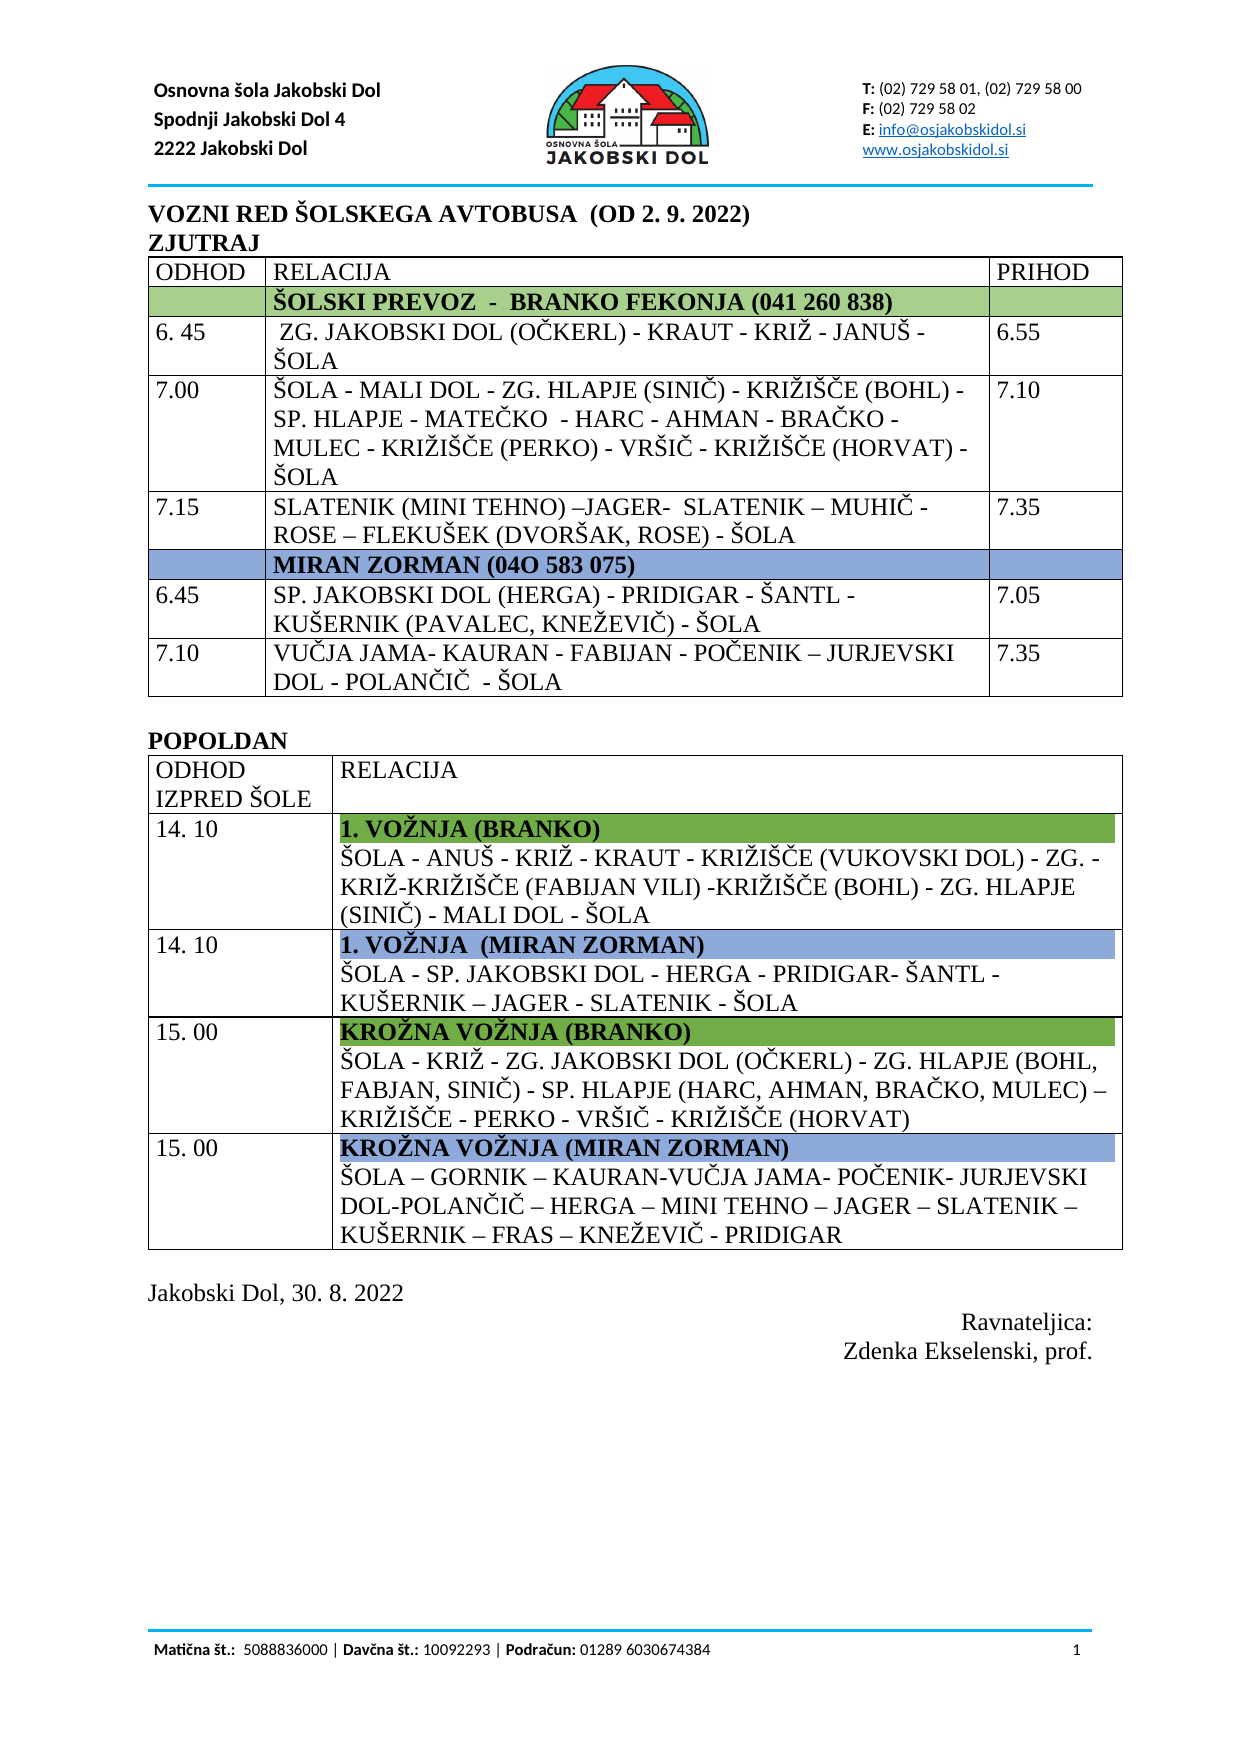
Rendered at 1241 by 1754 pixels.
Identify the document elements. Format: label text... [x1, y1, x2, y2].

table_cell VUČJA JAMA- KAURAN - FABIJAN - POČENIK – JURJEVSKI DOL - POLANČIČ - ŠOLA [266, 639, 989, 696]
table_cell KROŽNA VOŽNJA (MIRAN ZORMAN) ŠOLA – GORNIK – KAURAN-VUČJA JAMA- POČENIK- JURJEVSKI DOL-POLANČIČ – HERGA – MINI TEHNO – JAGER – SLATENIK – KUŠERNIK – FRAS – KNEŽEVIČ - PRIDIGAR [333, 1134, 1122, 1248]
text Ravnateljica: [148, 1307, 1093, 1336]
text POPOLDAN [148, 726, 1093, 754]
table_cell 6.45 [149, 580, 265, 637]
table_cell KROŽNA VOŽNJA (BRANKO) ŠOLA - KRIŽ - ZG. JAKOBSKI DOL (OČKERL) - ZG. HLAPJE (BOHL, FABJAN, SINIČ) - SP. HLAPJE (HARC, AHMAN, BRAČKO, MULEC) –KRIŽIŠČE - PERKO - VRŠIČ - KRIŽIŠČE (HORVAT) [333, 1018, 1122, 1132]
table_header ODHOD [149, 258, 265, 286]
table_cell 15. 00 [149, 1134, 332, 1248]
text Zdenka Ekselenski, prof. [148, 1336, 1093, 1364]
table_cell 7.05 [990, 580, 1122, 637]
table_header RELACIJA [266, 258, 989, 286]
text Jakobski Dol, 30. 8. 2022 [148, 1278, 1093, 1307]
table_cell 7.00 [149, 376, 265, 491]
table_cell 1. VOŽNJA (BRANKO) ŠOLA - ANUŠ - KRIŽ - KRAUT - KRIŽIŠČE (VUKOVSKI DOL) - ZG. - KRIŽ-KRIŽIŠČE (FABIJAN VILI) -KRIŽIŠČE (BOHL) - ZG. HLAPJE (SINIČ) - MALI DOL - ŠOLA [333, 814, 1122, 929]
table_cell 6. 45 [149, 317, 265, 374]
table_cell ŠOLA - MALI DOL - ZG. HLAPJE (SINIČ) - KRIŽIŠČE (BOHL) - SP. HLAPJE - MATEČKO - HARC - AHMAN - BRAČKO - MULEC - KRIŽIŠČE (PERKO) - VRŠIČ - KRIŽIŠČE (HORVAT) - ŠOLA [266, 376, 989, 491]
table_cell 1. VOŽNJA (MIRAN ZORMAN) ŠOLA - SP. JAKOBSKI DOL - HERGA - PRIDIGAR- ŠANTL - KUŠERNIK – JAGER - SLATENIK - ŠOLA [333, 930, 1122, 1016]
table_header ODHOD IZPRED ŠOLE [149, 756, 332, 813]
text ZJUTRAJ [148, 228, 1093, 256]
text VOZNI RED ŠOLSKEGA AVTOBUSA (OD 2. 9. 2022) [148, 199, 1093, 228]
table_cell [149, 287, 265, 316]
table_cell 7.35 [990, 492, 1122, 549]
table_cell SP. JAKOBSKI DOL (HERGA) - PRIDIGAR - ŠANTL -KUŠERNIK (PAVALEC, KNEŽEVIČ) - ŠOLA [266, 580, 989, 637]
table_header PRIHOD [990, 258, 1122, 286]
table_cell 7.10 [149, 639, 265, 696]
table_cell SLATENIK (MINI TEHNO) –JAGER- SLATENIK – MUHIČ - ROSE – FLEKUŠEK (DVORŠAK, ROSE) - ŠOLA [266, 492, 989, 549]
table_cell [990, 550, 1122, 579]
table_cell [990, 287, 1122, 316]
table_cell 14. 10 [149, 930, 332, 1016]
table_cell 7.35 [990, 639, 1122, 696]
table_cell 7.10 [990, 376, 1122, 491]
table_cell ZG. JAKOBSKI DOL (OČKERL) - KRAUT - KRIŽ - JANUŠ - ŠOLA [266, 317, 989, 374]
picture [545, 61, 710, 168]
table_cell [149, 550, 265, 579]
table_cell 6.55 [990, 317, 1122, 374]
table_cell ŠOLSKI PREVOZ - BRANKO FEKONJA (041 260 838) [266, 287, 989, 316]
table_cell 7.15 [149, 492, 265, 549]
table_cell MIRAN ZORMAN (04O 583 075) [266, 550, 989, 579]
table_cell 15. 00 [149, 1018, 332, 1132]
table_cell 14. 10 [149, 814, 332, 929]
table_header RELACIJA [333, 756, 1122, 813]
